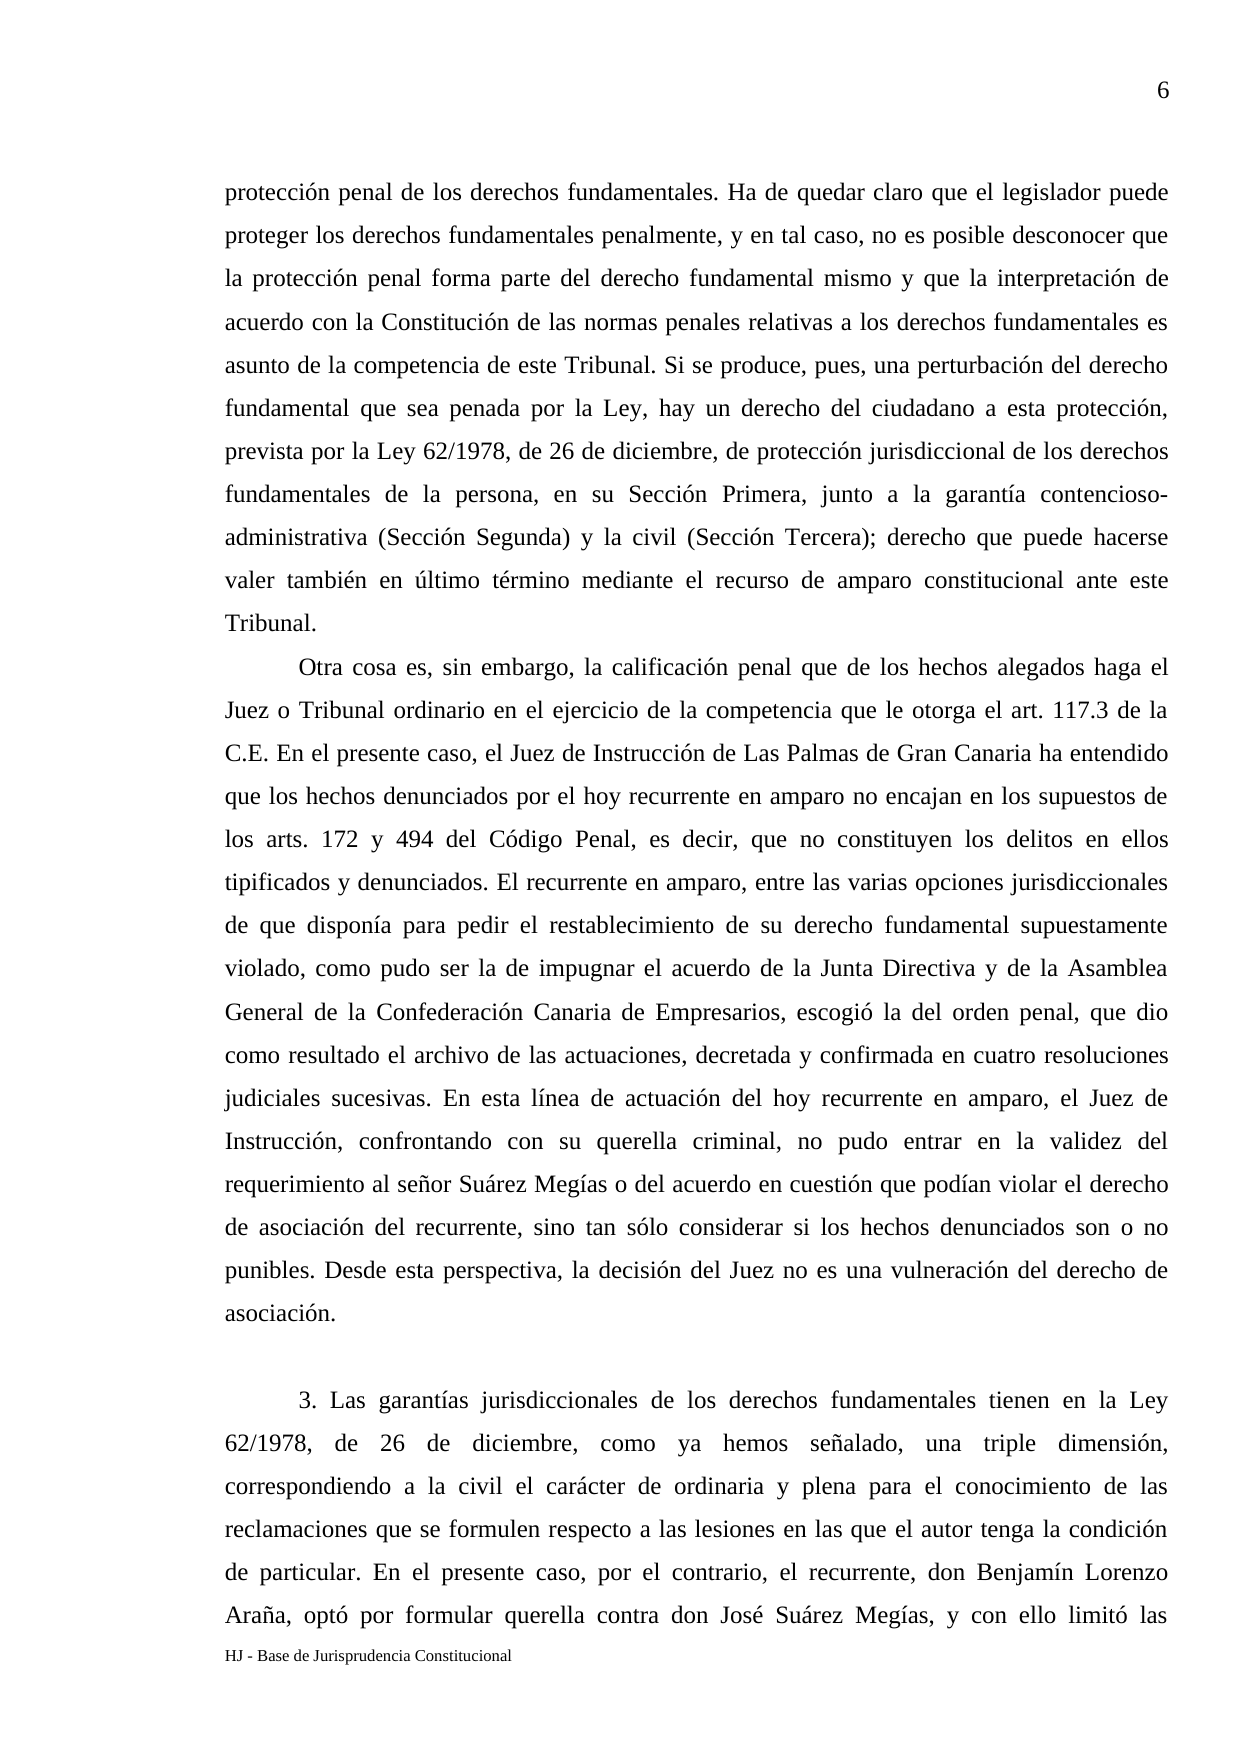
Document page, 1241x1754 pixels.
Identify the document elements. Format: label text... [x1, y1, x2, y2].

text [224, 177, 1169, 637]
text Otra cosa es, sin embargo, la calificación penal que de los hechos alegados haga el Juez o Tribunal ordinario en el ejercicio de la competencia que le otorga el art. 117.3 de la C.E. En el presente caso, el Juez de Instrucción de Las Palmas de Gran Canaria ha entendido que los hechos denunciados por el hoy recurrente en amparo no encajan en los supuestos de los arts. 172 y 494 del Código Penal, es decir, que no constituyen los delitos en ellos tipificados y denunciados. El recurrente en amparo, entre las varias opciones jurisdiccionales de que disponía para pedir el restablecimiento de su derecho fundamental supuestamente violado, como pudo ser la de impugnar el acuerdo de la Junta Directiva y de la Asamblea General de la Confederación Canaria de Empresarios, escogió la del orden penal, que dio como resultado el archivo de las actuaciones, decretada y confirmada en cuatro resoluciones judiciales sucesivas. En esta línea de actuación del hoy recurrente en amparo, el Juez de Instrucción, confrontando con su querella criminal, no pudo entrar en la validez del requerimiento al señor Suárez Megías o del acuerdo en cuestión que podían violar el derecho de asociación del recurrente, sino tan sólo considerar si los hechos denunciados son o no punibles. Desde esta perspectiva, la decisión del Juez no es una vulneración del derecho de asociación. [224, 652, 1169, 1327]
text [224, 1385, 1169, 1629]
